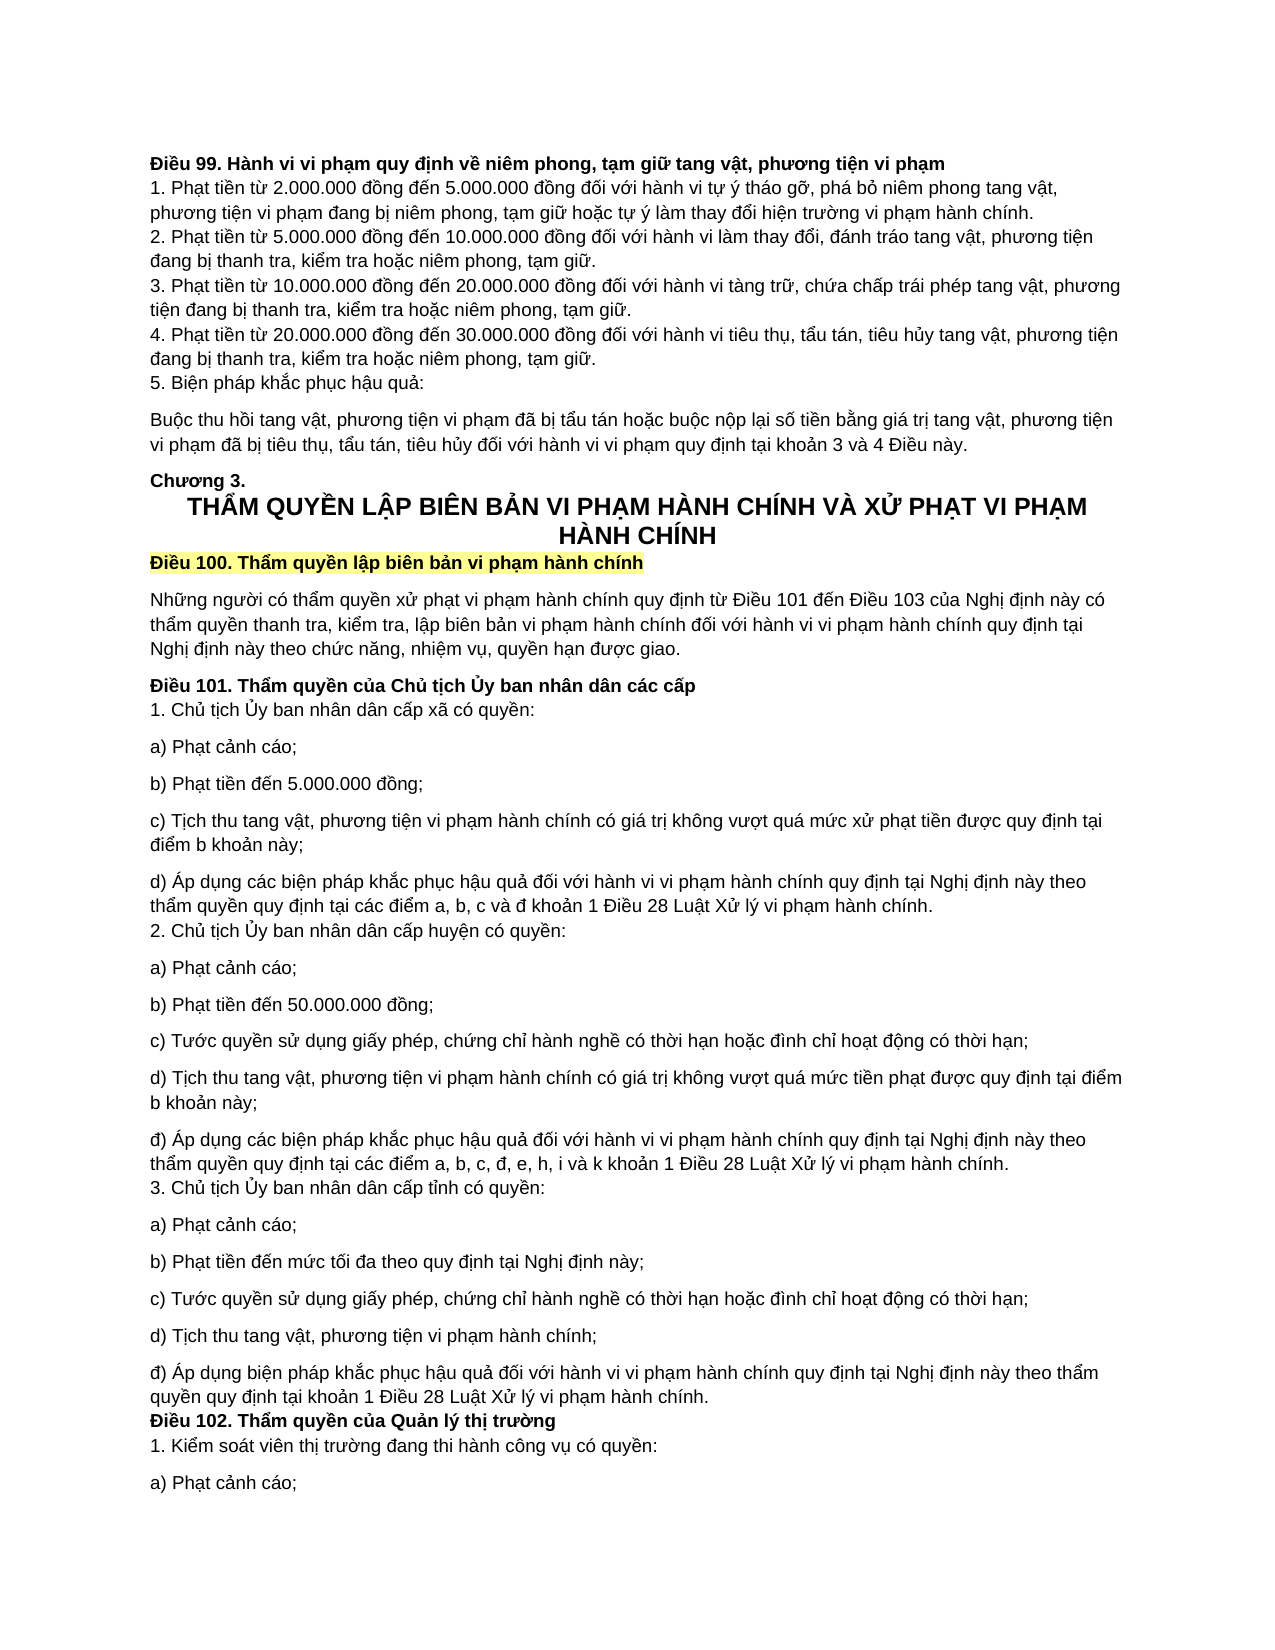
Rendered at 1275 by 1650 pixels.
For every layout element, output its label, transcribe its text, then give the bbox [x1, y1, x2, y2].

text a) Phạt cảnh cáo; [150, 954, 1125, 978]
text d) Tịch thu tang vật, phương tiện vi phạm hành chính có giá trị không vượt quá mức tiền phạt được quy định tại điểm b khoản này; [150, 1064, 1125, 1113]
text 1. Phạt tiền từ 2.000.000 đồng đến 5.000.000 đồng đối với hành vi tự ý tháo gỡ, phá bỏ niêm phong tang vật, phương tiện vi phạm đang bị niêm phong, tạm giữ hoặc tự ý làm thay đổi hiện trường vi phạm hành chính. [150, 174, 1125, 223]
text 3. Chủ tịch Ủy ban nhân dân cấp tỉnh có quyền: [150, 1174, 1125, 1199]
text a) Phạt cảnh cáo; [150, 1469, 1125, 1493]
text c) Tịch thu tang vật, phương tiện vi phạm hành chính có giá trị không vượt quá mức xử phạt tiền được quy định tại điểm b khoản này; [150, 807, 1125, 856]
text THẨM QUYỀN LẬP BIÊN BẢN VI PHẠM HÀNH CHÍNH VÀ XỬ PHẠT VI PHẠM HÀNH CHÍNH [150, 492, 1125, 549]
text 1. Kiểm soát viên thị trường đang thi hành công vụ có quyền: [150, 1432, 1125, 1456]
text Chương 3. [150, 467, 1125, 492]
text b) Phạt tiền đến 5.000.000 đồng; [150, 770, 1125, 794]
text 2. Chủ tịch Ủy ban nhân dân cấp huyện có quyền: [150, 917, 1125, 941]
text 3. Phạt tiền từ 10.000.000 đồng đến 20.000.000 đồng đối với hành vi tàng trữ, chứa chấp trái phép tang vật, phương tiện đang bị thanh tra, kiểm tra hoặc niêm phong, tạm giữ. [150, 272, 1125, 321]
text b) Phạt tiền đến 50.000.000 đồng; [150, 991, 1125, 1015]
text Điều 100. Thẩm quyền lập biên bản vi phạm hành chính [150, 549, 1125, 574]
text 5. Biện pháp khắc phục hậu quả: [150, 369, 1125, 394]
text c) Tước quyền sử dụng giấy phép, chứng chỉ hành nghề có thời hạn hoặc đình chỉ hoạt động có thời hạn; [150, 1027, 1125, 1052]
text Điều 101. Thẩm quyền của Chủ tịch Ủy ban nhân dân các cấp [150, 672, 1125, 696]
text Điều 99. Hành vi vi phạm quy định về niêm phong, tạm giữ tang vật, phương tiện vi phạm [150, 150, 1125, 174]
text a) Phạt cảnh cáo; [150, 733, 1125, 757]
text 4. Phạt tiền từ 20.000.000 đồng đến 30.000.000 đồng đối với hành vi tiêu thụ, tẩu tán, tiêu hủy tang vật, phương tiện đang bị thanh tra, kiểm tra hoặc niêm phong, tạm giữ. [150, 321, 1125, 369]
text 2. Phạt tiền từ 5.000.000 đồng đến 10.000.000 đồng đối với hành vi làm thay đổi, đánh tráo tang vật, phương tiện đang bị thanh tra, kiểm tra hoặc niêm phong, tạm giữ. [150, 223, 1125, 272]
text Những người có thẩm quyền xử phạt vi phạm hành chính quy định từ Điều 101 đến Điều 103 của Nghị định này có thẩm quyền thanh tra, kiểm tra, lập biên bản vi phạm hành chính đối với hành vi vi phạm hành chính quy định tại Nghị định này theo chức năng, nhiệm vụ, quyền hạn được giao. [150, 586, 1125, 659]
text đ) Áp dụng các biện pháp khắc phục hậu quả đối với hành vi vi phạm hành chính quy định tại Nghị định này theo thẩm quyền quy định tại các điểm a, b, c, đ, e, h, i và k khoản 1 Điều 28 Luật Xử lý vi phạm hành chính. [150, 1126, 1125, 1174]
text 1. Chủ tịch Ủy ban nhân dân cấp xã có quyền: [150, 696, 1125, 721]
text Buộc thu hồi tang vật, phương tiện vi phạm đã bị tẩu tán hoặc buộc nộp lại số tiền bằng giá trị tang vật, phương tiện vi phạm đã bị tiêu thụ, tẩu tán, tiêu hủy đối với hành vi vi phạm quy định tại khoản 3 và 4 Điều này. [150, 406, 1125, 455]
text a) Phạt cảnh cáo; [150, 1211, 1125, 1236]
text d) Áp dụng các biện pháp khắc phục hậu quả đối với hành vi vi phạm hành chính quy định tại Nghị định này theo thẩm quyền quy định tại các điểm a, b, c và đ khoản 1 Điều 28 Luật Xử lý vi phạm hành chính. [150, 868, 1125, 917]
text Điều 102. Thẩm quyền của Quản lý thị trường [150, 1407, 1125, 1432]
text đ) Áp dụng biện pháp khắc phục hậu quả đối với hành vi vi phạm hành chính quy định tại Nghị định này theo thẩm quyền quy định tại khoản 1 Điều 28 Luật Xử lý vi phạm hành chính. [150, 1359, 1125, 1407]
text b) Phạt tiền đến mức tối đa theo quy định tại Nghị định này; [150, 1248, 1125, 1272]
text d) Tịch thu tang vật, phương tiện vi phạm hành chính; [150, 1322, 1125, 1346]
text c) Tước quyền sử dụng giấy phép, chứng chỉ hành nghề có thời hạn hoặc đình chỉ hoạt động có thời hạn; [150, 1285, 1125, 1309]
